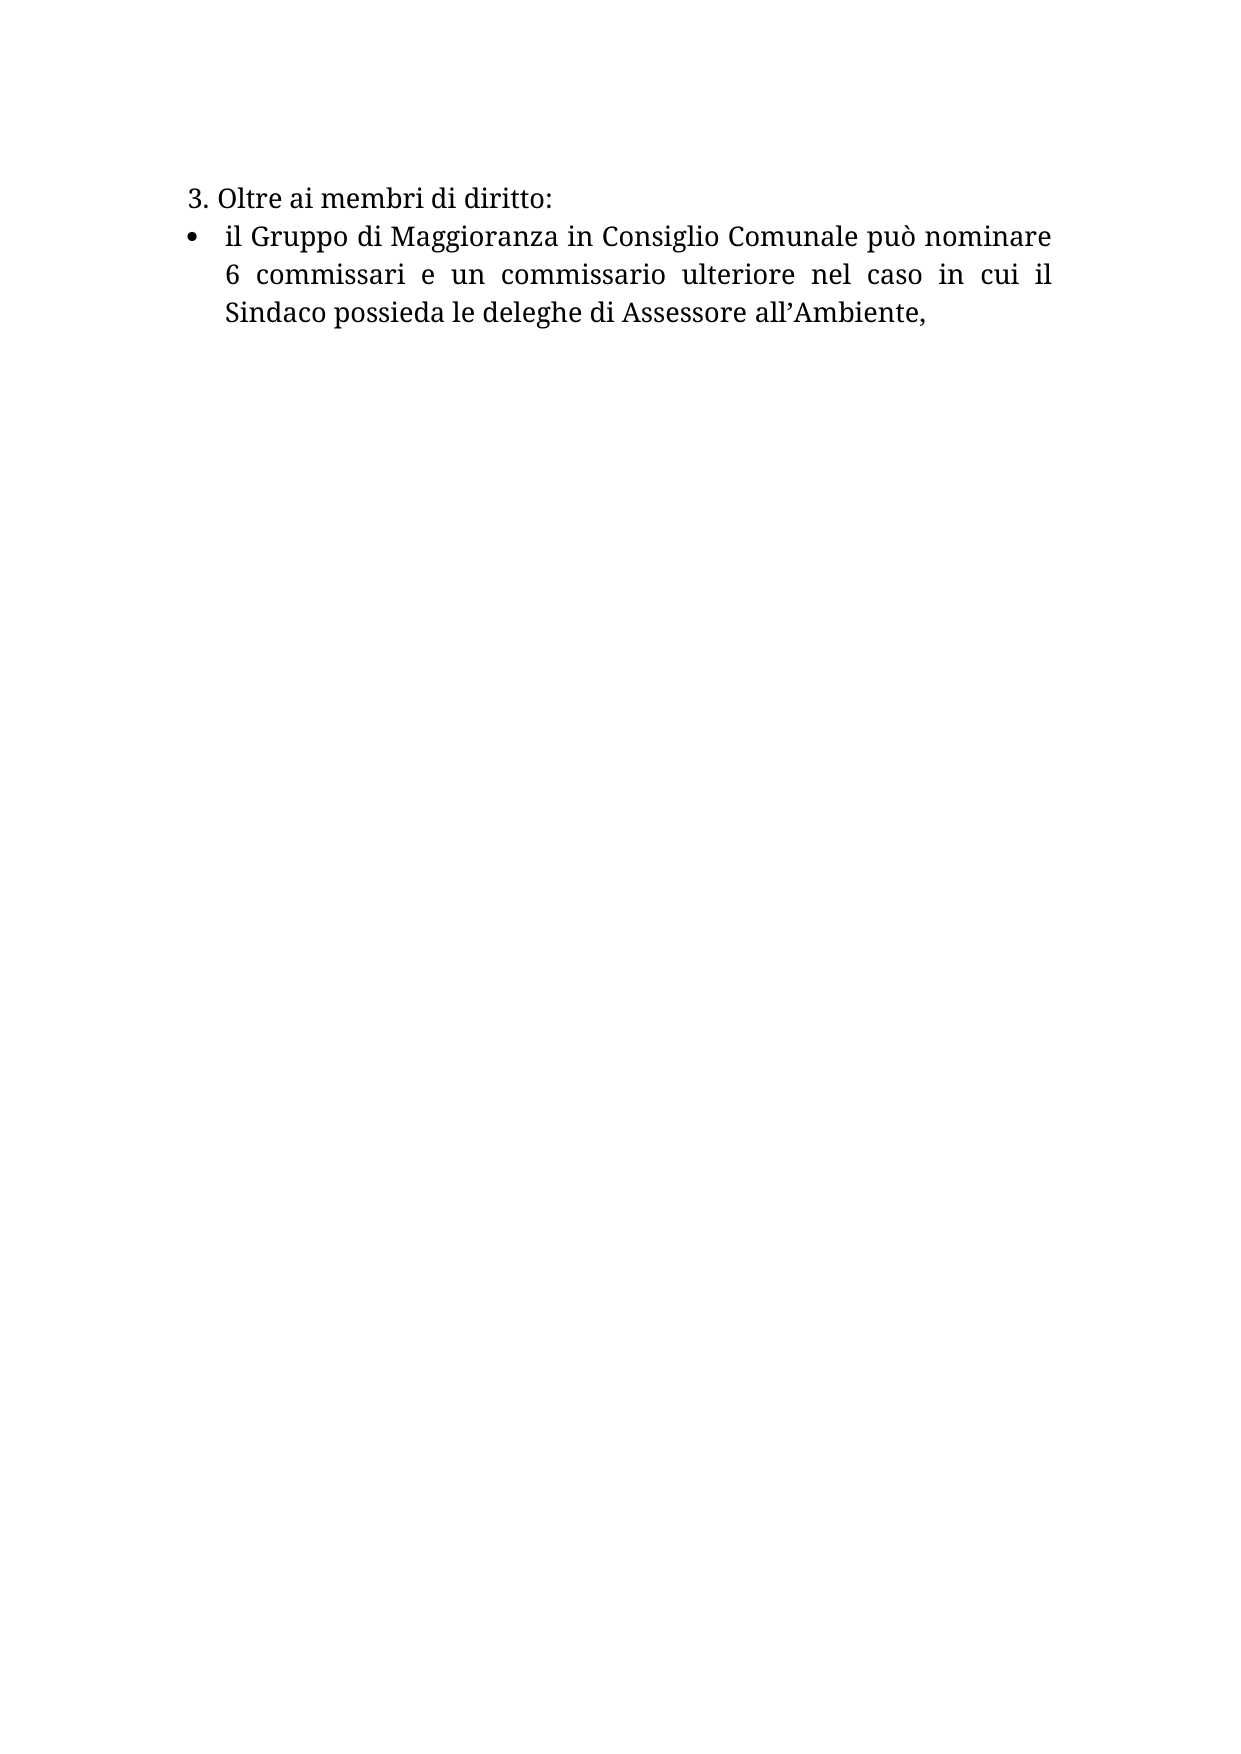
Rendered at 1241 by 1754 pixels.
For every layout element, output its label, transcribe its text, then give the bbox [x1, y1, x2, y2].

list Oltre ai membri di diritto: [187, 180, 1065, 217]
list il Gruppo di Maggioranza in Consiglio Comunale può nominare 6 commissari e un commissario ulteriore nel caso in cui il Sindaco possieda le deleghe di Assessore all’Ambiente, [187, 217, 1053, 330]
